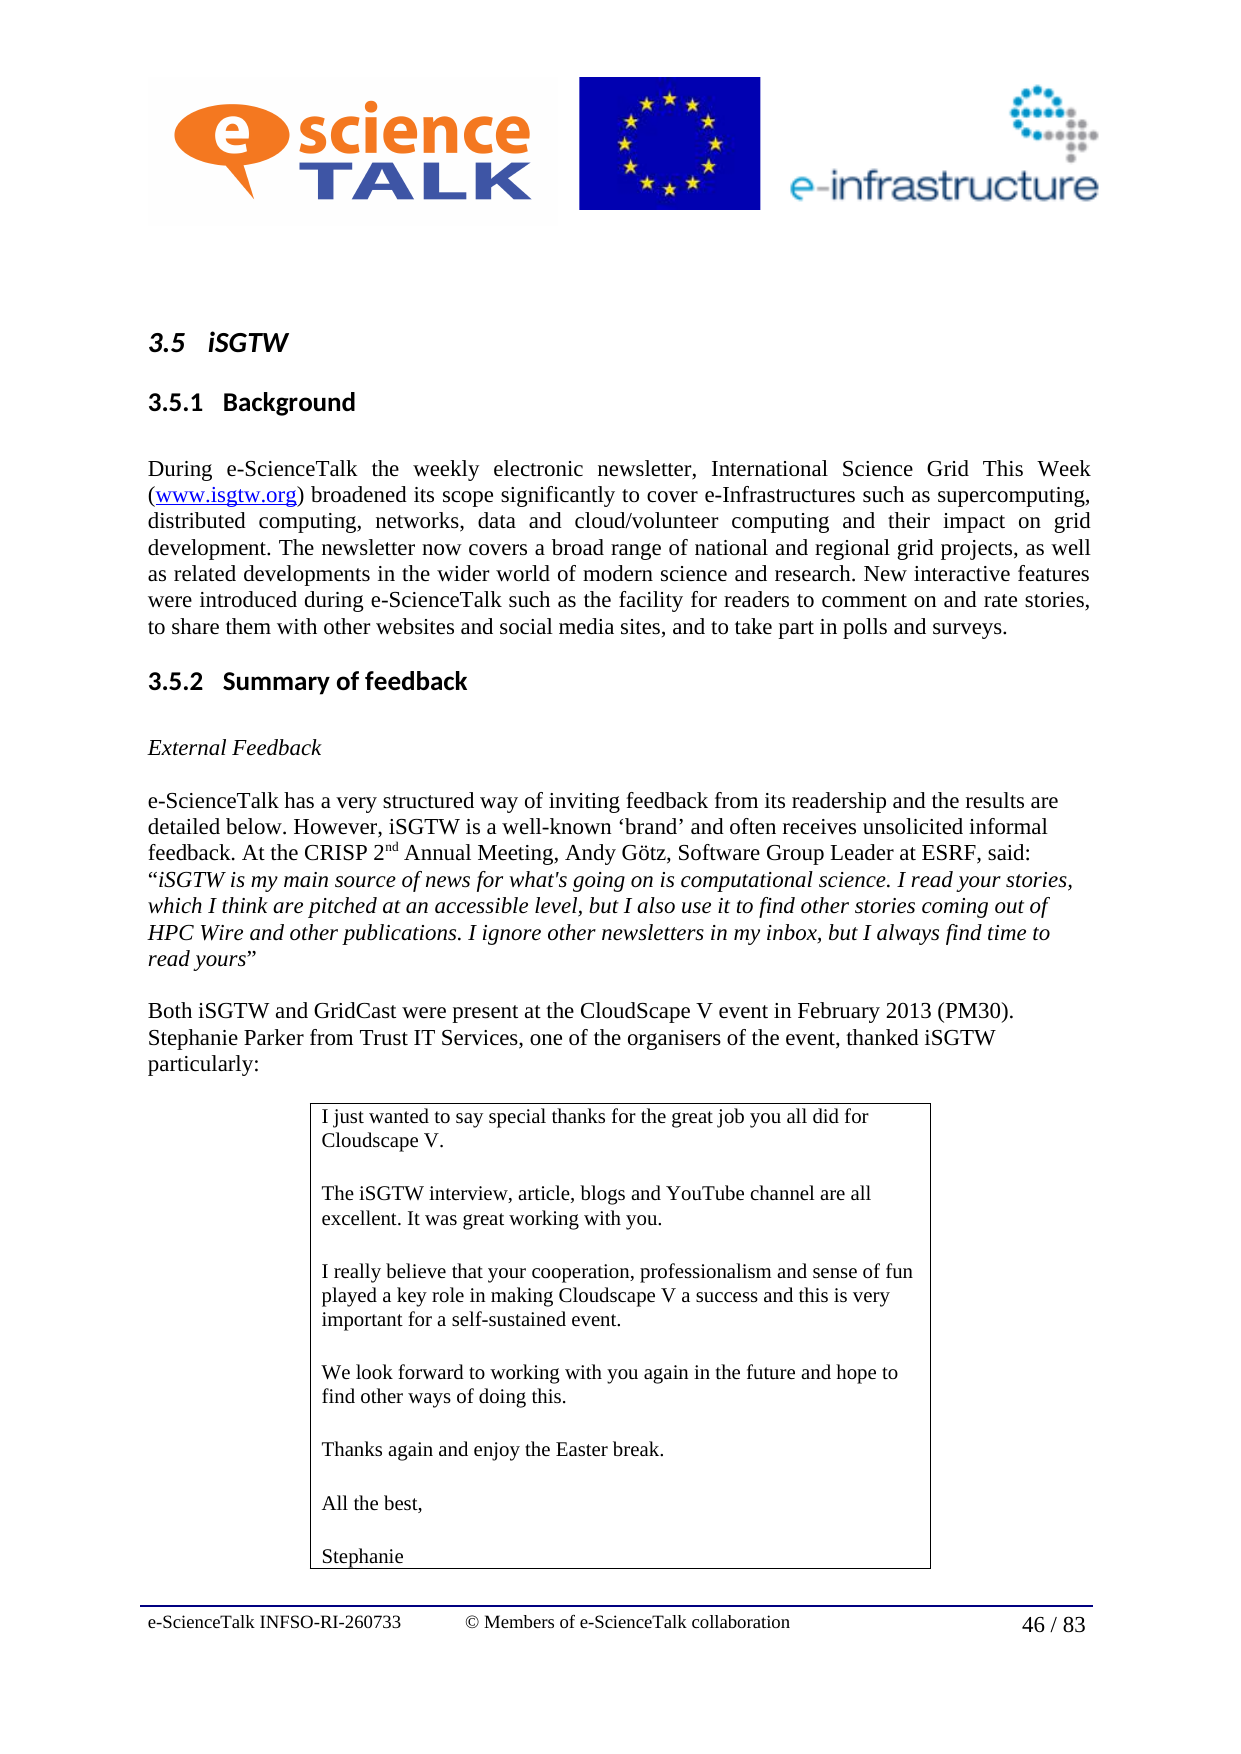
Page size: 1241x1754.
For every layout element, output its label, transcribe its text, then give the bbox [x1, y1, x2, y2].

text Both iSGTW and GridCast were present at the CloudScape V event in February 2013 (PM30). Stephanie Parker from Trust IT Services, one of the organisers of the event, thanked iSGTW particularly: [148, 998, 1092, 1077]
table_header I just wanted to say special thanks for the great job you all did for Cloudscape V. The iSGTW interview, article, blogs and YouTube channel are all excellent. It was great working with you. I really believe that your cooperation, professionalism and sense of fun played a key role in making Cloudscape V a success and this is very important for a self-sustained event. We look forward to working with you again in the future and hope to find other ways of doing this. Thanks again and enjoy the Easter break. All the best, Stephanie [311, 1104, 930, 1568]
subtitle Background [148, 385, 1092, 418]
text During e-ScienceTalk the weekly electronic newsletter, International Science Grid This Week (www.isgtw.org) broadened its scope significantly to cover e-Infrastructures such as supercomputing, distributed computing, networks, data and cloud/volunteer computing and their impact on grid development. The newsletter now covers a broad range of national and regional grid projects, as well as related developments in the wider world of modern science and research. New interactive features were introduced during e-ScienceTalk such as the facility for readers to comment on and rate stories, to share them with other websites and social media sites, and to take part in polls and surveys. [148, 455, 1092, 639]
picture [579, 77, 761, 210]
picture [147, 77, 559, 226]
subtitle Summary of feedback [148, 664, 1092, 697]
subtitle iSGTW [148, 324, 1092, 360]
text External Feedback [148, 734, 1092, 760]
text e-ScienceTalk has a very structured way of inviting feedback from its readership and the results are detailed below. However, iSGTW is a well-known ‘brand’ and often receives unsolicited informal feedback. At the CRISP 2nd Annual Meeting, Andy Götz, Software Group Leader at ESRF, said: “iSGTW is my main source of news for what's going on is computational science. I read your stories, which I think are pitched at an accessible level, but I also use it to find other stories coming out of HPC Wire and other publications. I ignore other newsletters in my inbox, but I always find time to read yours” [148, 787, 1092, 971]
picture [783, 77, 1107, 210]
